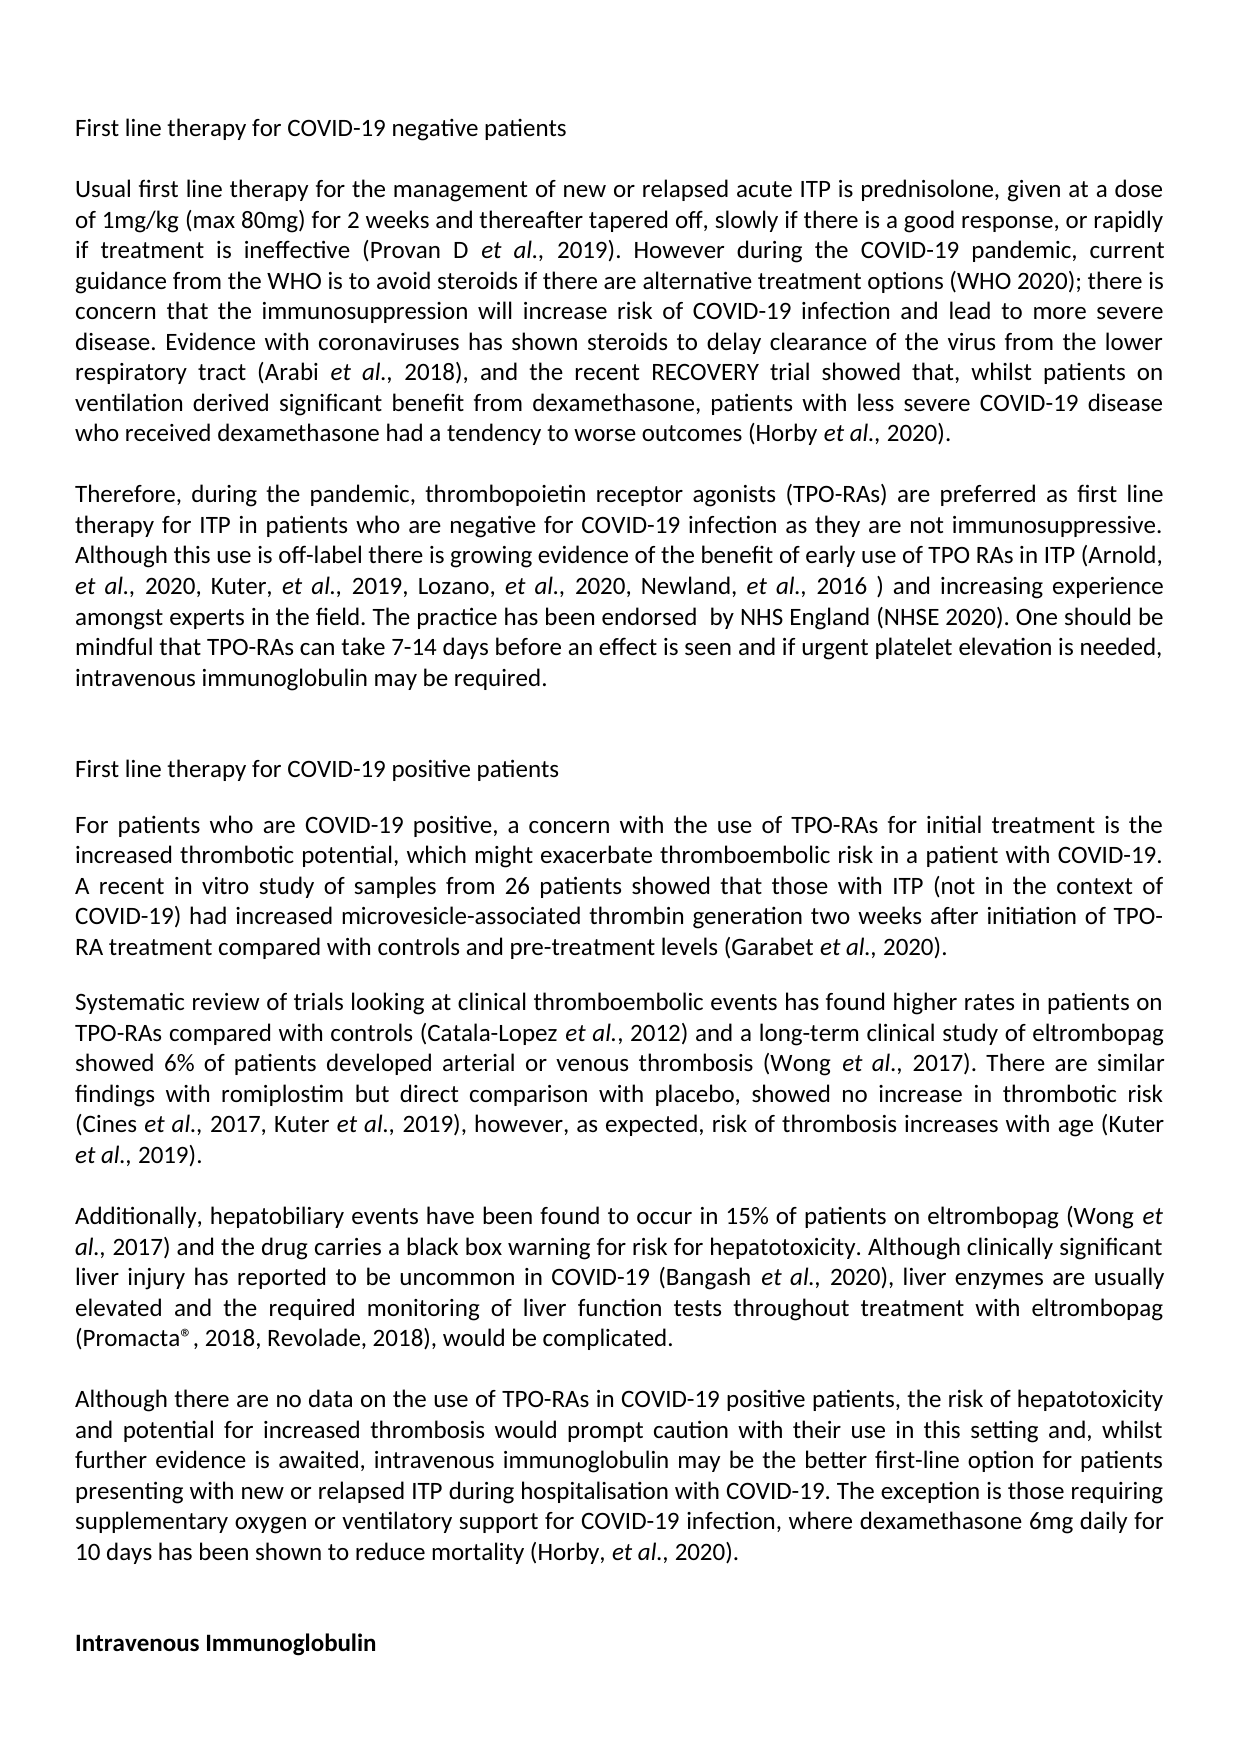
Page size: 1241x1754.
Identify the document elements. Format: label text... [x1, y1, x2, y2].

text Additionally, hepatobiliary events have been found to occur in 15% of patients on eltrombopag (Wong et al., 2017) and the drug carries a black box warning for risk for hepatotoxicity. Although clinically significant liver injury has reported to be uncommon in COVID-19 (Bangash et al., 2020), liver enzymes are usually elevated and the required monitoring of liver function tests throughout treatment with eltrombopag (Promacta®, 2018, Revolade, 2018), would be complicated. [75, 1200, 1165, 1353]
text Usual first line therapy for the management of new or relapsed acute ITP is prednisolone, given at a dose of 1mg/kg (max 80mg) for 2 weeks and thereafter tapered off, slowly if there is a good response, or rapidly if treatment is ineffective (Provan D et al., 2019). However during the COVID-19 pandemic, current guidance from the WHO is to avoid steroids if there are alternative treatment options (WHO 2020); there is concern that the immunosuppression will increase risk of COVID-19 infection and lead to more severe disease. Evidence with coronaviruses has shown steroids to delay clearance of the virus from the lower respiratory tract (Arabi et al., 2018), and the recent RECOVERY trial showed that, whilst patients on ventilation derived significant benefit from dexamethasone, patients with less severe COVID-19 disease who received dexamethasone had a tendency to worse outcomes (Horby et al., 2020). [75, 173, 1165, 448]
text Therefore, during the pandemic, thrombopoietin receptor agonists (TPO-RAs) are preferred as first line therapy for ITP in patients who are negative for COVID-19 infection as they are not immunosuppressive. Although this use is off-label there is growing evidence of the benefit of early use of TPO RAs in ITP (Arnold, et al., 2020, Kuter, et al., 2019, Lozano, et al., 2020, Newland, et al., 2016 ) and increasing experience amongst experts in the field. The practice has been endorsed by NHS England (NHSE 2020). One should be mindful that TPO-RAs can take 7-14 days before an effect is seen and if urgent platelet elevation is needed, intravenous immunoglobulin may be required. [75, 479, 1165, 692]
text Systematic review of trials looking at clinical thromboembolic events has found higher rates in patients on TPO-RAs compared with controls (Catala-Lopez et al., 2012) and a long-term clinical study of eltrombopag showed 6% of patients developed arterial or venous thrombosis (Wong et al., 2017). There are similar findings with romiplostim but direct comparison with placebo, showed no increase in thrombotic risk (Cines et al., 2017, Kuter et al., 2019), however, as expected, risk of thrombosis increases with age (Kuter et al., 2019). [75, 986, 1165, 1169]
text Intravenous Immunoglobulin [75, 1627, 1165, 1658]
text First line therapy for COVID-19 negative patients [75, 112, 1165, 143]
text Although there are no data on the use of TPO-RAs in COVID-19 positive patients, the risk of hepatotoxicity and potential for increased thrombosis would prompt caution with their use in this setting and, whilst further evidence is awaited, intravenous immunoglobulin may be the better first-line option for patients presenting with new or relapsed ITP during hospitalisation with COVID-19. The exception is those requiring supplementary oxygen or ventilatory support for COVID-19 infection, where dexamethasone 6mg daily for 10 days has been shown to reduce mortality (Horby, et al., 2020). [75, 1383, 1165, 1566]
text For patients who are COVID-19 positive, a concern with the use of TPO-RAs for initial treatment is the increased thrombotic potential, which might exacerbate thromboembolic risk in a patient with COVID-19. A recent in vitro study of samples from 26 patients showed that those with ITP (not in the context of COVID-19) had increased microvesicle-associated thrombin generation two weeks after initiation of TPO-RA treatment compared with controls and pre-treatment levels (Garabet et al., 2020). [75, 809, 1165, 961]
text First line therapy for COVID-19 positive patients [75, 753, 1165, 784]
